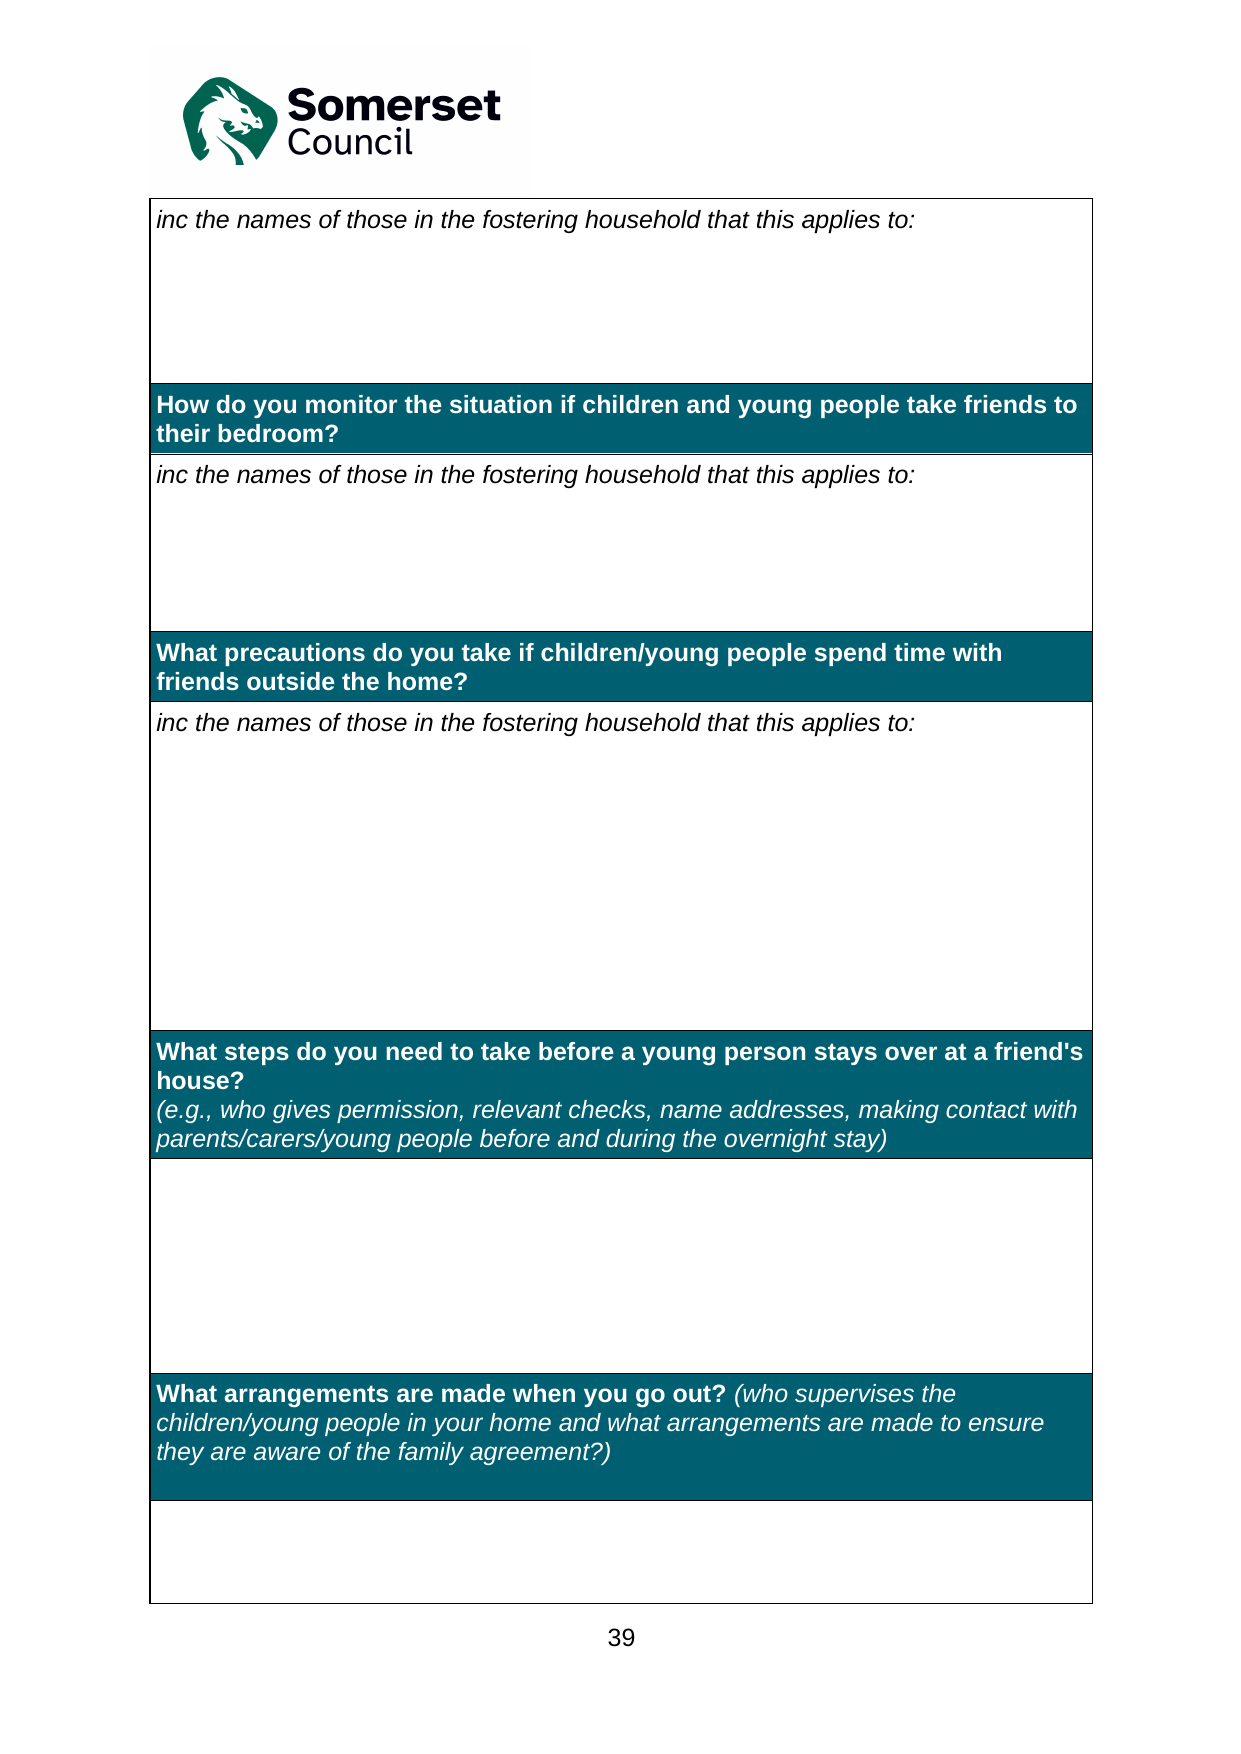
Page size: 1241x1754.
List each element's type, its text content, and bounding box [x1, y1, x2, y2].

table_cell inc the names of those in the fostering household that this applies to: [151, 199, 1092, 383]
table_cell inc the names of those in the fostering household that this applies to: [151, 455, 1092, 631]
table_cell How do you monitor the situation if children and young people take friends to their bedroom? [151, 384, 1092, 453]
table_cell What arrangements are made when you go out? (who supervises the children/young people in your home and what arrangements are made to ensure they are aware of the family agreement?) [151, 1374, 1092, 1500]
table_cell [151, 1159, 1092, 1372]
table_cell [151, 1501, 1092, 1603]
table_cell inc the names of those in the fostering household that this applies to: [151, 702, 1092, 1030]
table_cell What precautions do you take if children/young people spend time with friends outside the home? [151, 632, 1092, 701]
table_cell What steps do you need to take before a young person stays over at a friend's house? (e.g., who gives permission, relevant checks, name addresses, making contact with parents/carers/young people before and during the overnight stay) [151, 1031, 1092, 1158]
picture [150, 44, 533, 198]
